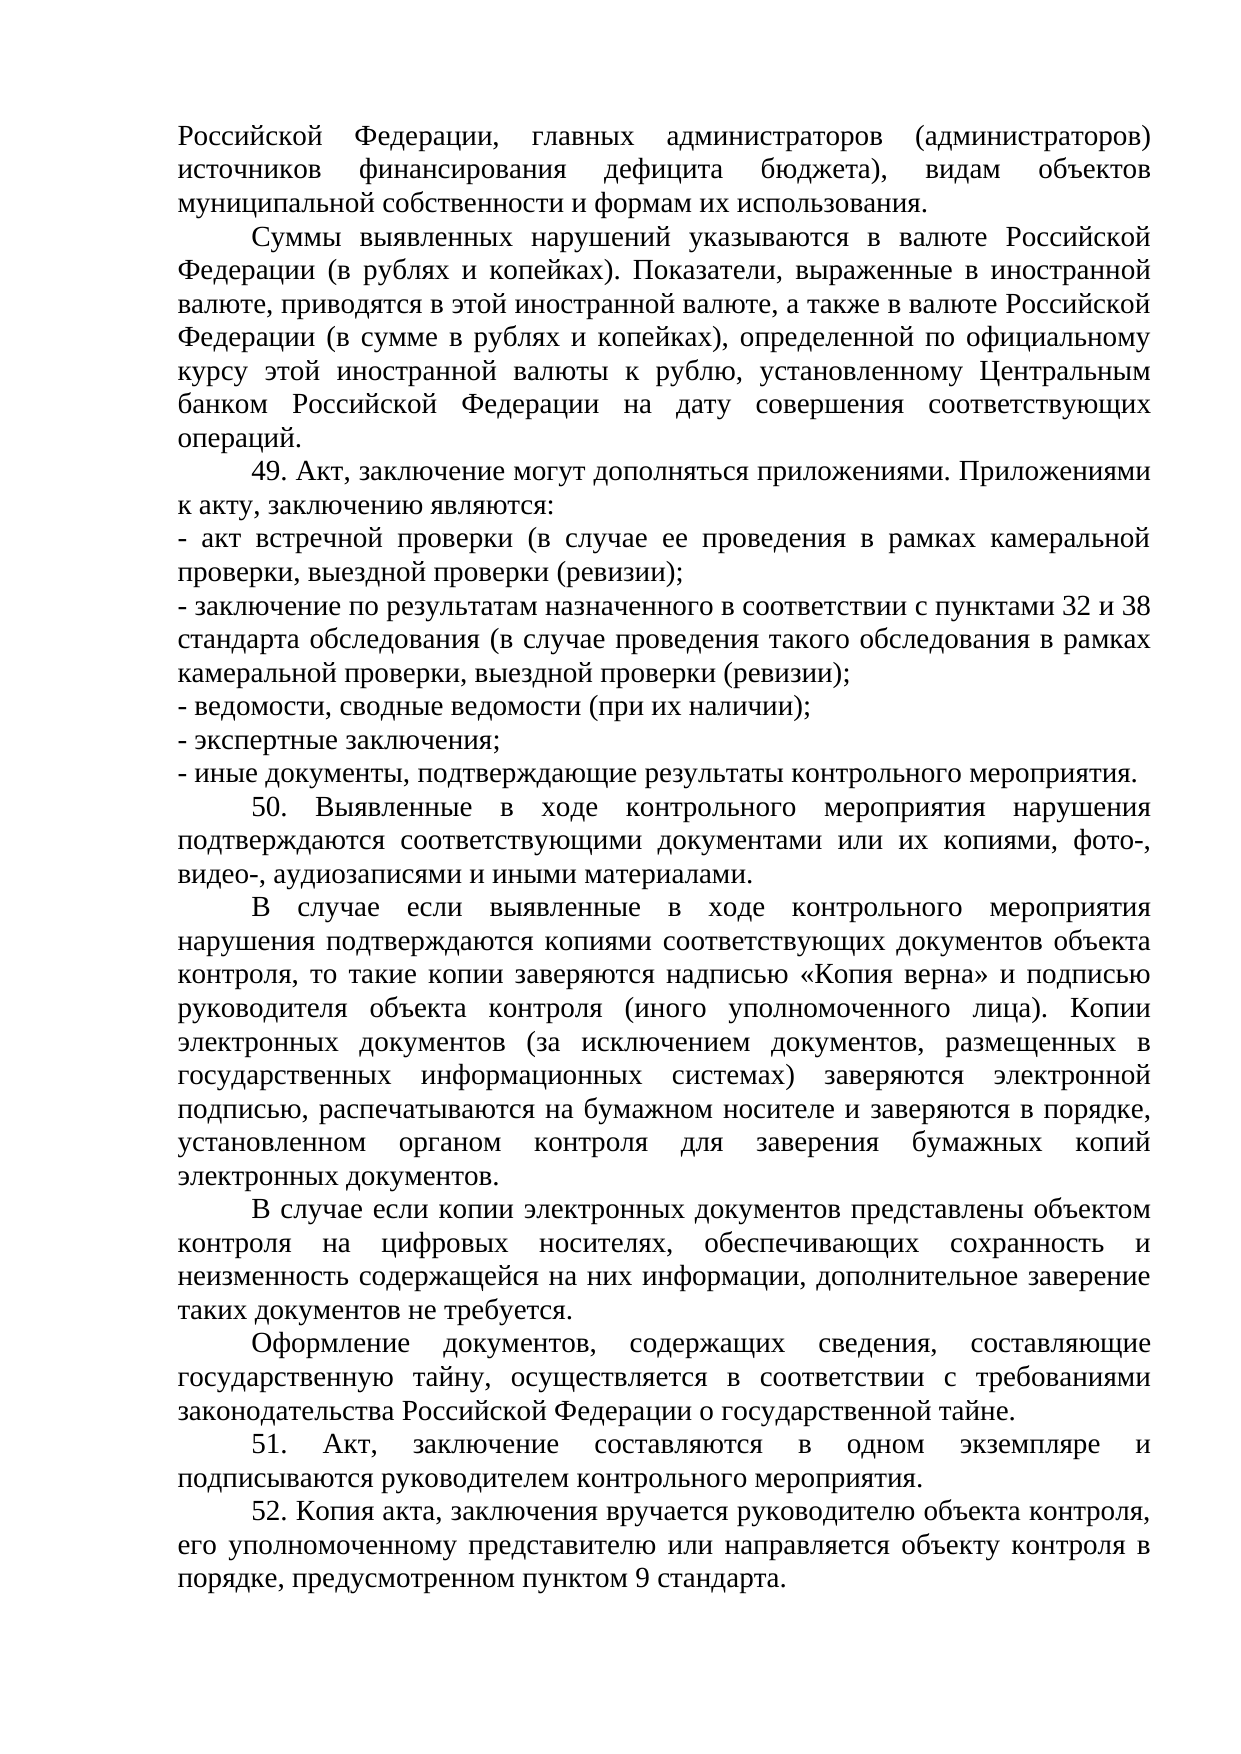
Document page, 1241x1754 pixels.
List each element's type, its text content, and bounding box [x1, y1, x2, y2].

text - заключение по результатам назначенного в соответствии с пунктами 32 и 38 стандарта обследования (в случае проведения такого обследования в рамках камеральной проверки, выездной проверки (ревизии); [177, 588, 1152, 688]
text - ведомости, сводные ведомости (при их наличии); [177, 688, 1152, 722]
text - экспертные заключения; [177, 722, 1152, 755]
text - акт встречной проверки (в случае ее проведения в рамках камеральной проверки, выездной проверки (ревизии); [177, 521, 1152, 588]
text 50. Выявленные в ходе контрольного мероприятия нарушения подтверждаются соответствующими документами или их копиями, фото-, видео-, аудиозаписями и иными материалами. [177, 789, 1152, 889]
text 51. Акт, заключение составляются в одном экземпляре и подписываются руководителем контрольного мероприятия. [177, 1426, 1152, 1493]
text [177, 118, 1152, 219]
text - иные документы, подтверждающие результаты контрольного мероприятия. [177, 755, 1152, 789]
text В случае если выявленные в ходе контрольного мероприятия нарушения подтверждаются копиями соответствующих документов объекта контроля, то такие копии заверяются надписью «Копия верна» и подписью руководителя объекта контроля (иного уполномоченного лица). Копии электронных документов (за исключением документов, размещенных в государственных информационных системах) заверяются электронной подписью, распечатываются на бумажном носителе и заверяются в порядке, установленном органом контроля для заверения бумажных копий электронных документов. [177, 889, 1152, 1191]
text 49. Акт, заключение могут дополняться приложениями. Приложениями к акту, заключению являются: [177, 453, 1152, 521]
text Оформление документов, содержащих сведения, составляющие государственную тайну, осуществляется в соответствии с требованиями законодательства Российской Федерации о государственной тайне. [177, 1326, 1152, 1426]
text 52. Копия акта, заключения вручается руководителю объекта контроля, его уполномоченному представителю или направляется объекту контроля в порядке, предусмотренном пунктом 9 стандарта. [177, 1493, 1152, 1594]
text В случае если копии электронных документов представлены объектом контроля на цифровых носителях, обеспечивающих сохранность и неизменность содержащейся на них информации, дополнительное заверение таких документов не требуется. [177, 1191, 1152, 1326]
text Суммы выявленных нарушений указываются в валюте Российской Федерации (в рублях и копейках). Показатели, выраженные в иностранной валюте, приводятся в этой иностранной валюте, а также в валюте Российской Федерации (в сумме в рублях и копейках), определенной по официальному курсу этой иностранной валюты к рублю, установленному Центральным банком Российской Федерации на дату совершения соответствующих операций. [177, 219, 1152, 453]
